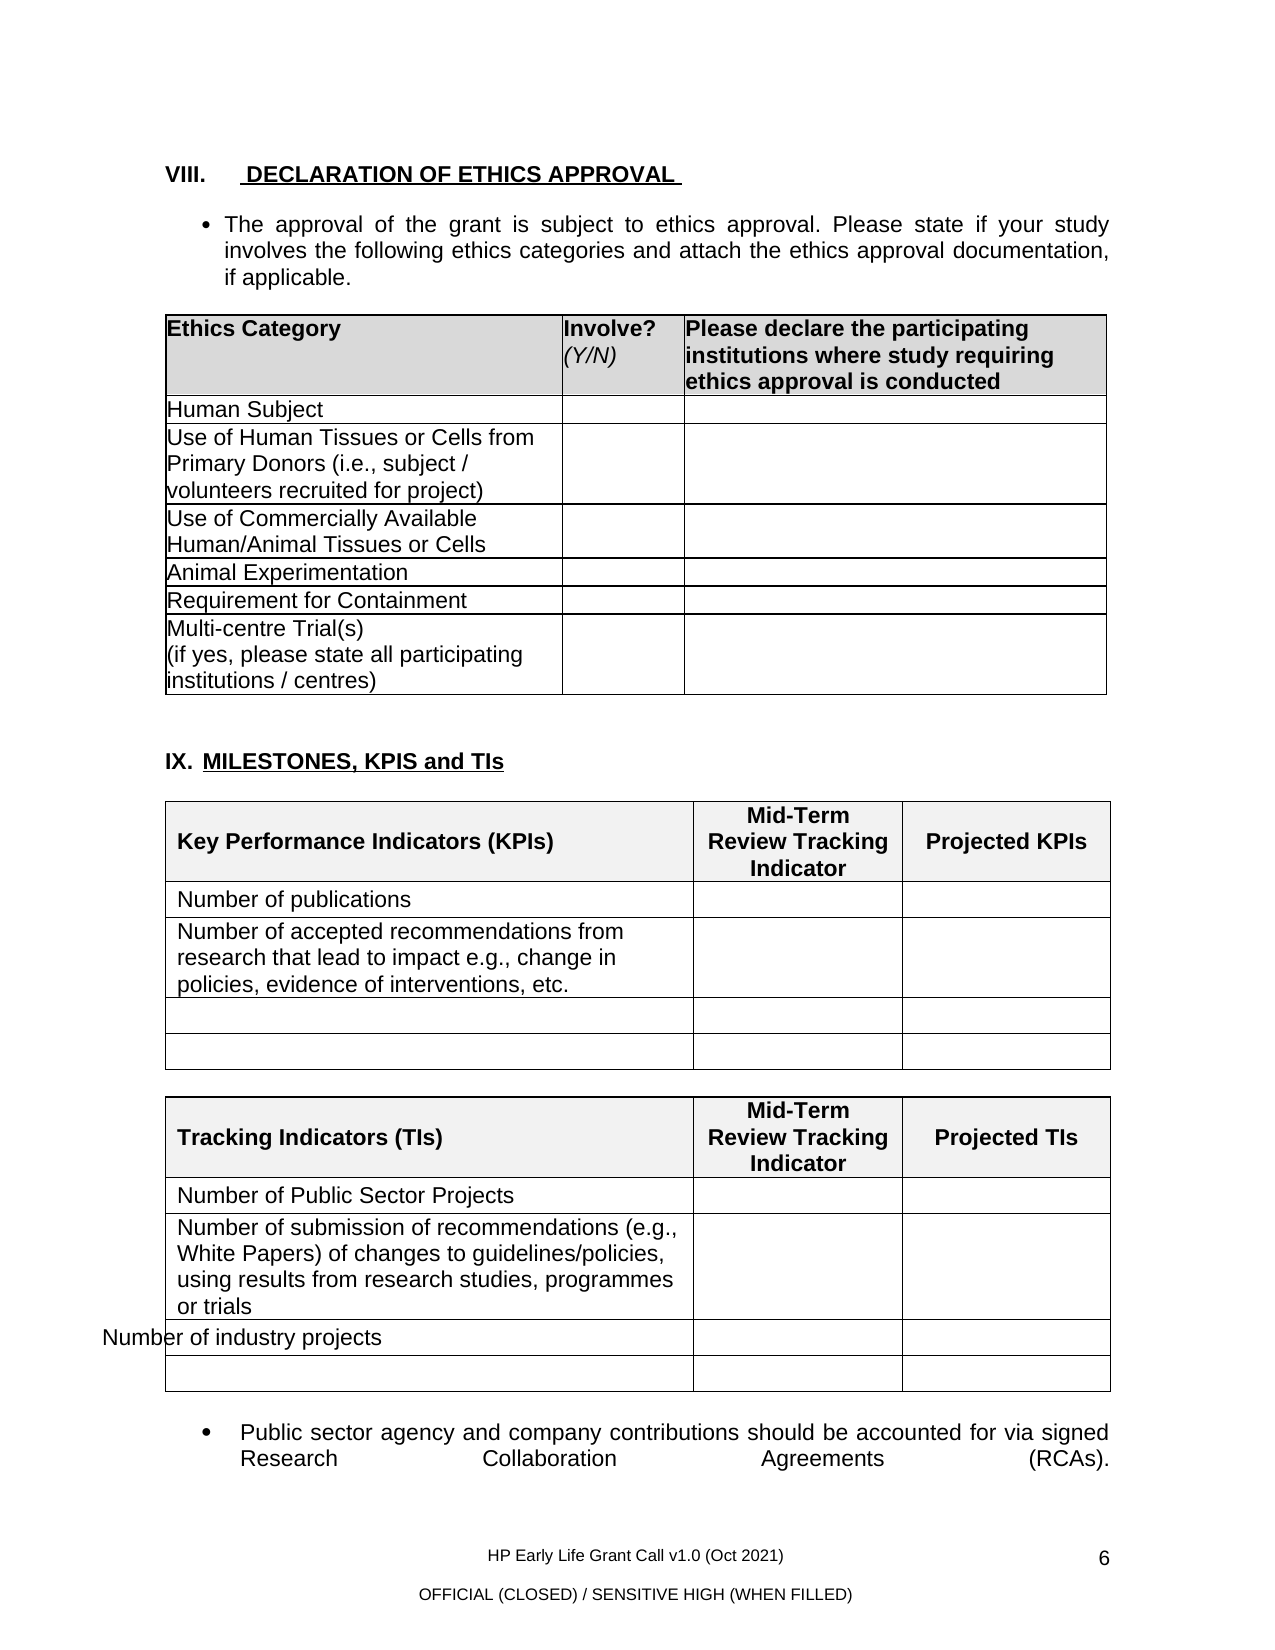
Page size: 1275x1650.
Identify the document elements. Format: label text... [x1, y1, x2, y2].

list The approval of the grant is subject to ethics approval. Please state if your study involves the following ethics categories and attach the ethics approval documentation, if applicable. [202, 211, 1110, 290]
table_cell [694, 1034, 902, 1069]
table_cell [166, 998, 693, 1033]
table_cell Requirement for Containment [167, 587, 562, 613]
table_cell [903, 1034, 1110, 1069]
table_cell [694, 882, 902, 917]
table_cell [563, 559, 684, 585]
table_cell [563, 615, 684, 694]
table_cell [685, 559, 1106, 585]
subtitle DECLARATION OF ETHICS APPROVAL [165, 161, 1110, 187]
table_cell [694, 1178, 902, 1213]
table_cell [694, 1320, 902, 1355]
table_cell Number of industry projects [166, 1320, 693, 1355]
list Public sector agency and company contributions should be accounted for via signed Research Collaboration Agreements (RCAs). [202, 1418, 1110, 1495]
subtitle MILESTONES, KPIS and TIs [165, 748, 1110, 774]
table_header Projected KPIs [903, 802, 1110, 881]
table_cell Animal Experimentation [167, 559, 562, 585]
table_cell [563, 424, 684, 503]
table_header Involve? (Y/N) [563, 316, 684, 394]
table_cell [563, 505, 684, 557]
table_cell Human Subject [167, 396, 562, 422]
table_cell [694, 1214, 902, 1319]
table_header Projected TIs [903, 1098, 1110, 1177]
table_cell Multi-centre Trial(s) (if yes, please state all participating institutions / centres) [167, 615, 562, 694]
table_cell Number of accepted recommendations from research that lead to impact e.g., change in policies, evidence of interventions, etc. [166, 918, 693, 997]
table_cell [563, 396, 684, 422]
table_cell [694, 918, 902, 997]
table_cell [903, 918, 1110, 997]
table_cell [903, 998, 1110, 1033]
table_cell [166, 1356, 693, 1391]
table_cell [685, 587, 1106, 613]
table_header Mid-Term Review Tracking Indicator [694, 1098, 902, 1177]
table_header Mid-Term Review Tracking Indicator [694, 802, 902, 881]
table_cell [694, 1356, 902, 1391]
table_cell Number of Public Sector Projects [166, 1178, 693, 1213]
table_cell [685, 424, 1106, 503]
table_cell [166, 1034, 693, 1069]
table_cell [903, 1178, 1110, 1213]
table_header Please declare the participating institutions where study requiring ethics approval is conducted [685, 316, 1106, 394]
table_header Ethics Category [167, 316, 562, 394]
table_cell [903, 1214, 1110, 1319]
table_cell [685, 505, 1106, 557]
table_cell [903, 882, 1110, 917]
table_cell [685, 396, 1106, 422]
table_cell Use of Commercially Available Human/Animal Tissues or Cells [167, 505, 562, 557]
table_header Tracking Indicators (TIs) [166, 1098, 693, 1177]
table_cell [685, 615, 1106, 694]
table_cell Number of submission of recommendations (e.g., White Papers) of changes to guidelines/policies, using results from research studies, programmes or trials [166, 1214, 693, 1319]
table_cell Number of publications [166, 882, 693, 917]
table_cell [903, 1356, 1110, 1391]
table_cell [563, 587, 684, 613]
table_header Key Performance Indicators (KPIs) [166, 802, 693, 881]
table_cell [694, 998, 902, 1033]
table_cell Use of Human Tissues or Cells from Primary Donors (i.e., subject / volunteers recruited for project) [167, 424, 562, 503]
table_cell [903, 1320, 1110, 1355]
